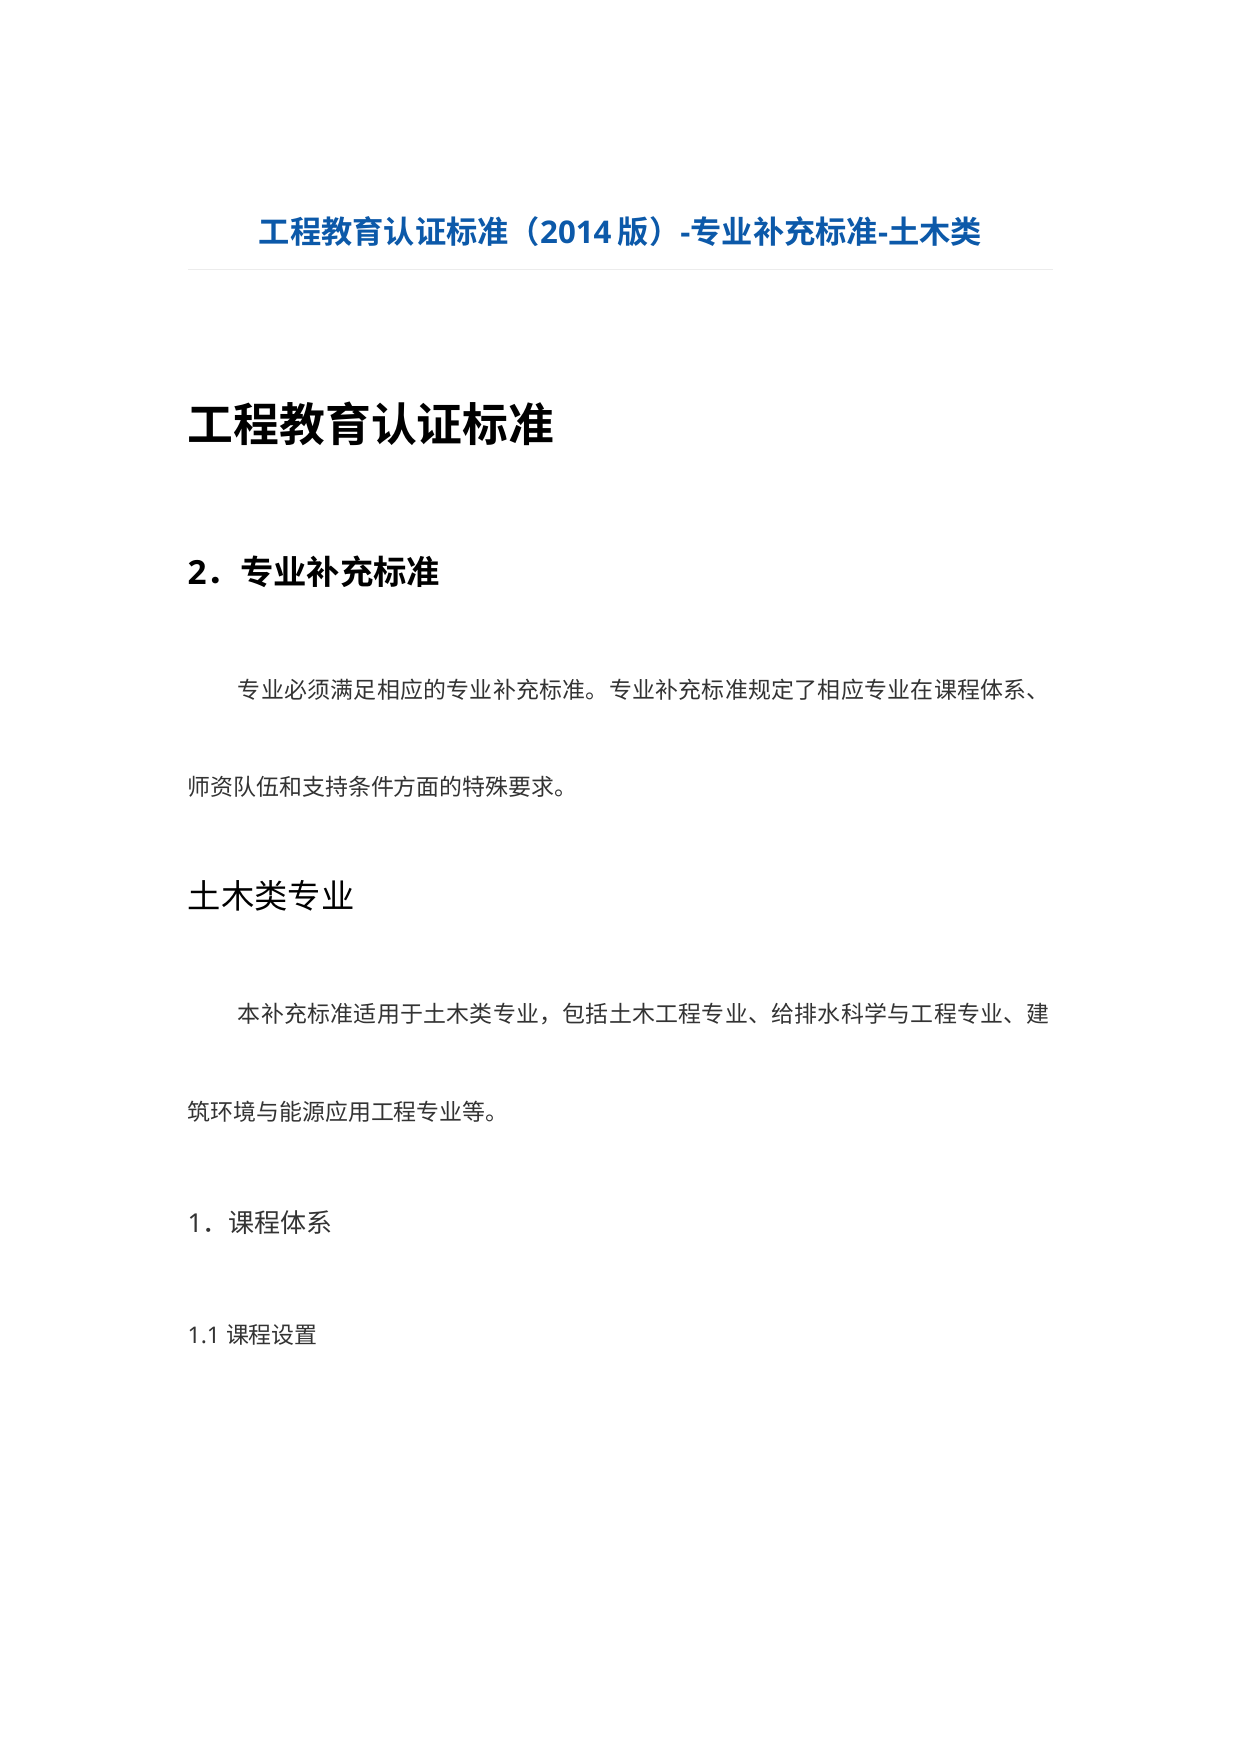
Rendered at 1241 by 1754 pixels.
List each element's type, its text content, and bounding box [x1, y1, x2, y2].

text 2．专业补充标准 [187, 537, 1053, 602]
text 工程教育认证标准 [187, 372, 1053, 470]
text 专业必须满足相应的专业补充标准。专业补充标准规定了相应专业在课程体系、师资队伍和支持条件方面的特殊要求。 [187, 656, 1053, 818]
text 1．课程体系 [187, 1188, 1053, 1253]
text 工程教育认证标准（2014版）-专业补充标准-土木类 [187, 197, 1053, 270]
text 本补充标准适用于土木类专业，包括土木工程专业、给排水科学与工程专业、建筑环境与能源应用工程专业等。 [187, 980, 1053, 1143]
text 土木类专业 [187, 862, 1053, 927]
text 1.1 课程设置 [187, 1301, 1053, 1366]
